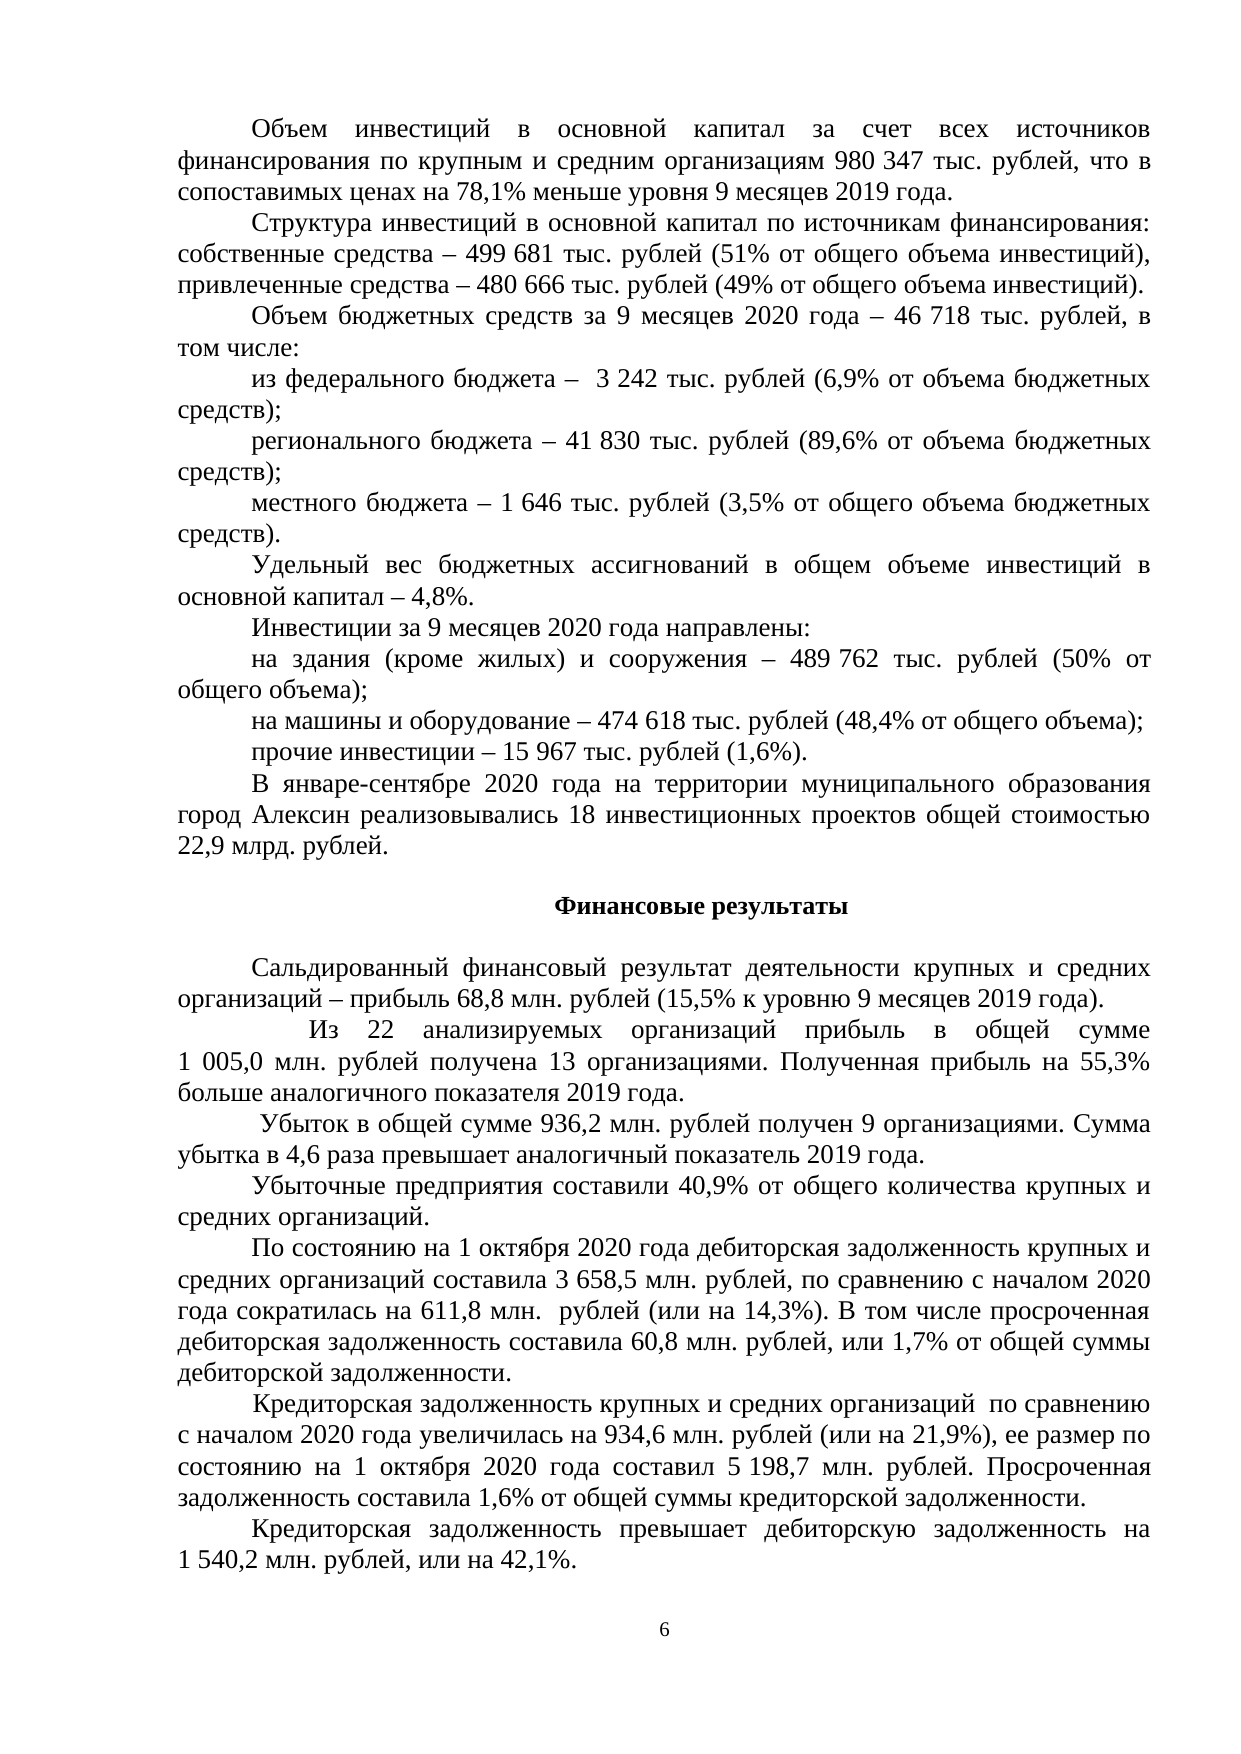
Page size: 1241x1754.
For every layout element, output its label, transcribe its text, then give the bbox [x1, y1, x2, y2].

text Из 22 анализируемых организаций прибыль в общей сумме 1 005,0 млн. рублей получена 13 организациями. Полученная прибыль на 55,3% больше аналогичного показателя 2019 года. [177, 1013, 1152, 1107]
text Структура инвестиций в основной капитал по источникам финансирования: собственные средства – 499 681 тыс. рублей (51% от общего объема инвестиций), привлеченные средства – 480 666 тыс. рублей (49% от общего объема инвестиций). [177, 206, 1152, 299]
text регионального бюджета – 41 830 тыс. рублей (89,6% от объема бюджетных средств); [177, 424, 1152, 486]
text Инвестиции за 9 месяцев 2020 года направлены: [177, 611, 1152, 642]
text Удельный вес бюджетных ассигнований в общем объеме инвестиций в основной капитал – 4,8%. [177, 549, 1152, 611]
text В январе-сентябре 2020 года на территории муниципального образования город Алексин реализовывались 18 инвестиционных проектов общей стоимостью 22,9 млрд. рублей. [177, 767, 1152, 860]
text местного бюджета – 1 646 тыс. рублей (3,5% от общего объема бюджетных средств). [177, 486, 1152, 549]
text Объем инвестиций в основной капитал за счет всех источников финансирования по крупным и средним организациям 980 347 тыс. рублей, что в сопоставимых ценах на 78,1% меньше уровня 9 месяцев 2019 года. [177, 113, 1152, 206]
text Кредиторская задолженность крупных и средних организаций по сравнению с началом 2020 года увеличилась на 934,6 млн. рублей (или на 21,9%), ее размер по состоянию на 1 октября 2020 года составил 5 198,7 млн. рублей. Просроченная задолженность составила 1,6% от общей суммы кредиторской задолженности. [177, 1387, 1152, 1512]
text Объем бюджетных средств за 9 месяцев 2020 года – 46 718 тыс. рублей, в том числе: [177, 299, 1152, 362]
text Сальдированный финансовый результат деятельности крупных и средних организаций – прибыль 68,8 млн. рублей (15,5% к уровню 9 месяцев 2019 года). [177, 951, 1152, 1013]
text прочие инвестиции – 15 967 тыс. рублей (1,6%). [177, 736, 1152, 767]
text Финансовые результаты [177, 890, 1152, 920]
text из федерального бюджета – 3 242 тыс. рублей (6,9% от объема бюджетных средств); [177, 362, 1152, 424]
text По состоянию на 1 октября 2020 года дебиторская задолженность крупных и средних организаций составила 3 658,5 млн. рублей, по сравнению с началом 2020 года сократилась на 611,8 млн. рублей (или на 14,3%). В том числе просроченная дебиторская задолженность составила 60,8 млн. рублей, или 1,7% от общей суммы дебиторской задолженности. [177, 1232, 1152, 1387]
text на машины и оборудование – 474 618 тыс. рублей (48,4% от общего объема); [177, 704, 1152, 736]
text на здания (кроме жилых) и сооружения – 489 762 тыс. рублей (50% от общего объема); [177, 642, 1152, 704]
text Убыточные предприятия составили 40,9% от общего количества крупных и средних организаций. [177, 1169, 1152, 1232]
text Убыток в общей сумме 936,2 млн. рублей получен 9 организациями. Сумма убытка в 4,6 раза превышает аналогичный показатель 2019 года. [177, 1107, 1152, 1169]
text Кредиторская задолженность превышает дебиторскую задолженность на 1 540,2 млн. рублей, или на 42,1%. [177, 1512, 1152, 1574]
